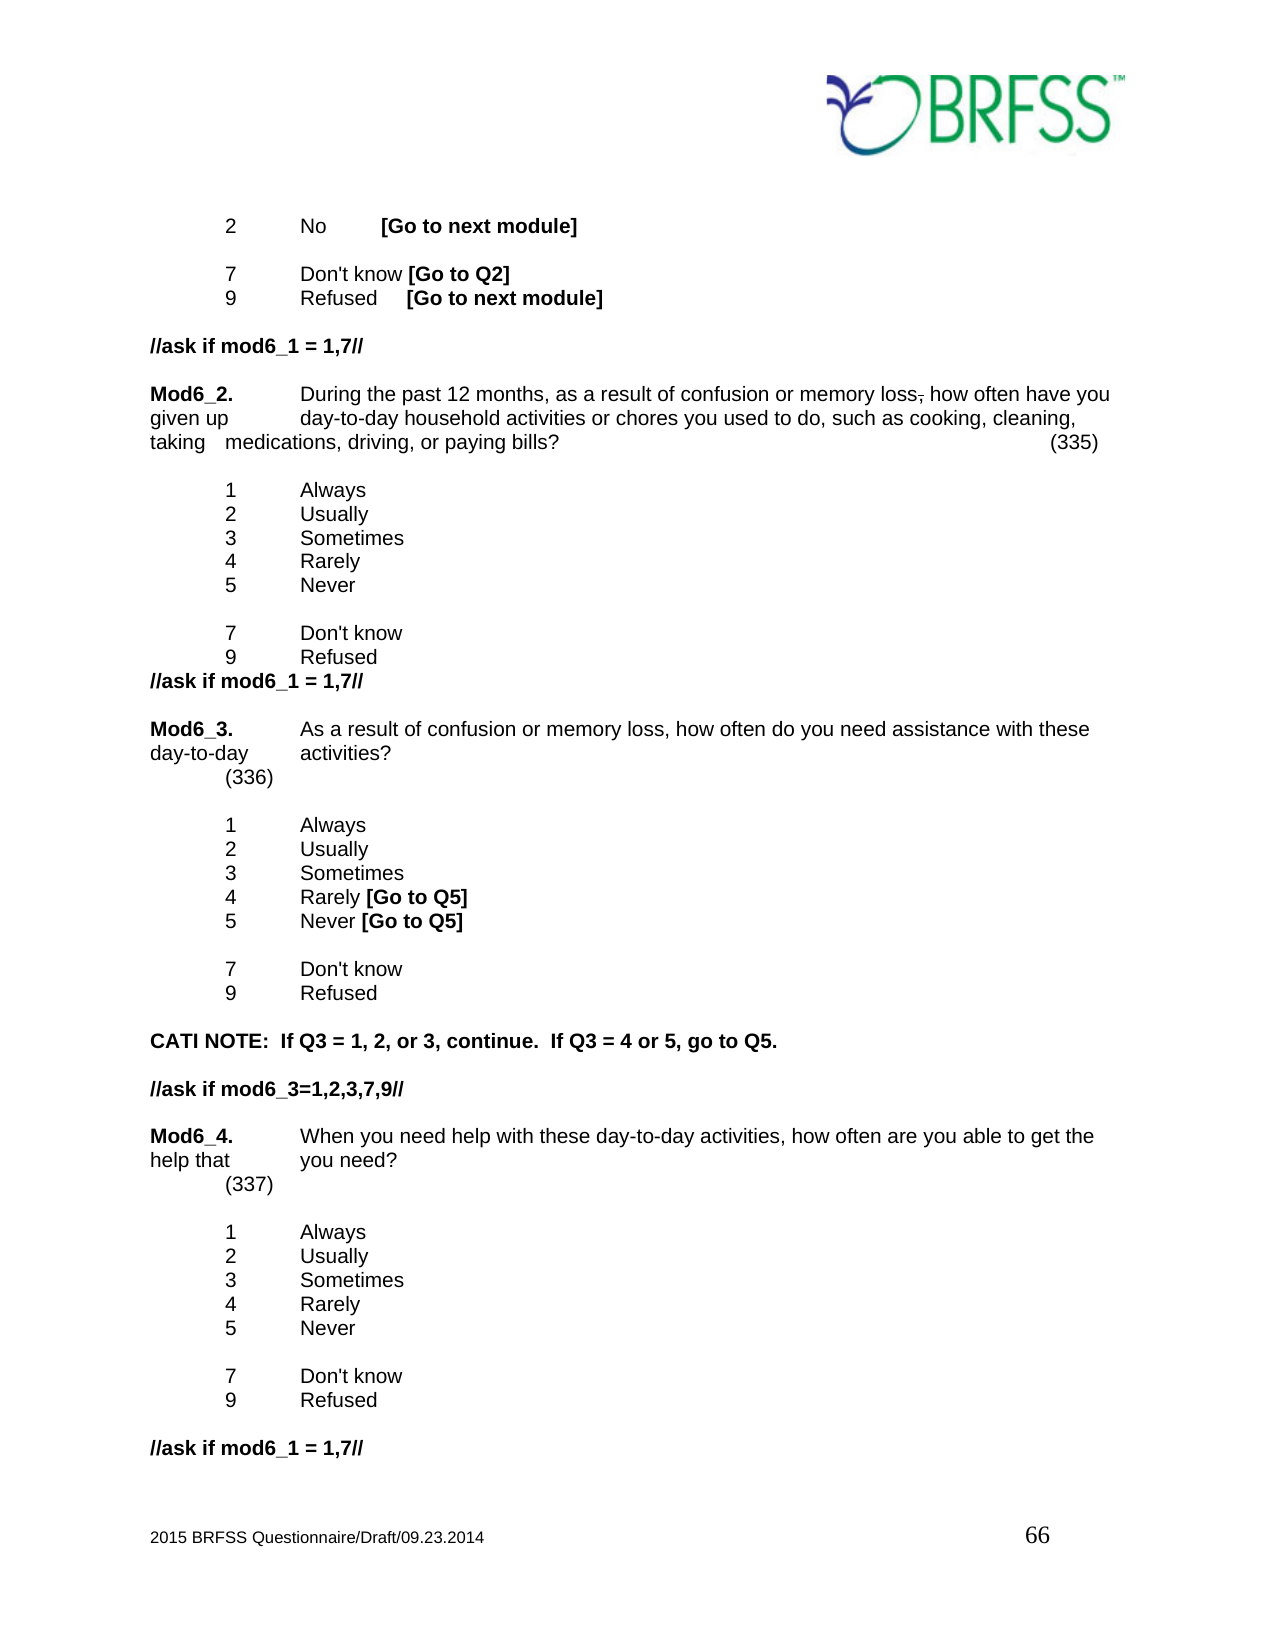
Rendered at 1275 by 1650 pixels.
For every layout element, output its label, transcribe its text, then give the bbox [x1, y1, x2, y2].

text 2 Usually [150, 501, 1125, 525]
text CATI NOTE: If Q3 = 1, 2, or 3, continue. If Q3 = 4 or 5, go to Q5. [150, 1028, 1125, 1052]
text 9 Refused [225, 645, 1125, 669]
text 1 Always [150, 1220, 1125, 1244]
text 9 Refused [225, 1388, 1125, 1412]
text 7 Don't know [225, 1364, 1125, 1388]
text //ask if mod6_1 = 1,7// [150, 334, 1125, 358]
text 1 Always [150, 813, 1125, 837]
text Mod6_3. As a result of confusion or memory loss, how often do you need assistance with these day-to-day activities? (336) [150, 717, 1125, 789]
text 5 Never [150, 1316, 1125, 1340]
text 7 Don't know [Go to Q2] [225, 262, 1125, 286]
text 3 Sometimes [150, 525, 1125, 549]
picture [826, 75, 1125, 157]
text Mod6_4. When you need help with these day-to-day activities, how often are you able to get the help that you need? (337) [150, 1124, 1125, 1196]
text 1 Always [150, 477, 1125, 501]
text 3 Sometimes [150, 1268, 1125, 1292]
text 2 Usually [150, 837, 1125, 861]
text 7 Don't know [225, 957, 1125, 981]
text 4 Rarely [150, 1292, 1125, 1316]
text 5 Never [150, 573, 1125, 597]
text 3 Sometimes [150, 861, 1125, 885]
text 4 Rarely [150, 549, 1125, 573]
text 2 No [Go to next module] [225, 214, 1125, 238]
text 9 Refused [225, 981, 1125, 1004]
text //ask if mod6_1 = 1,7// [150, 1436, 1125, 1460]
text 9 Refused [Go to next module] [225, 286, 1125, 310]
text 2 Usually [150, 1244, 1125, 1268]
text //ask if mod6_3=1,2,3,7,9// [150, 1076, 1125, 1100]
text 4 Rarely [Go to Q5] [150, 885, 1125, 909]
text Mod6_2. During the past 12 months, as a result of confusion or memory loss, how often have you given up day-to-day household activities or chores you used to do, such as cooking, cleaning, taking medications, driving, or paying bills? (335) [150, 382, 1125, 453]
text 5 Never [Go to Q5] [150, 909, 1125, 933]
text //ask if mod6_1 = 1,7// [150, 669, 1125, 693]
text 7 Don't know [225, 621, 1125, 645]
